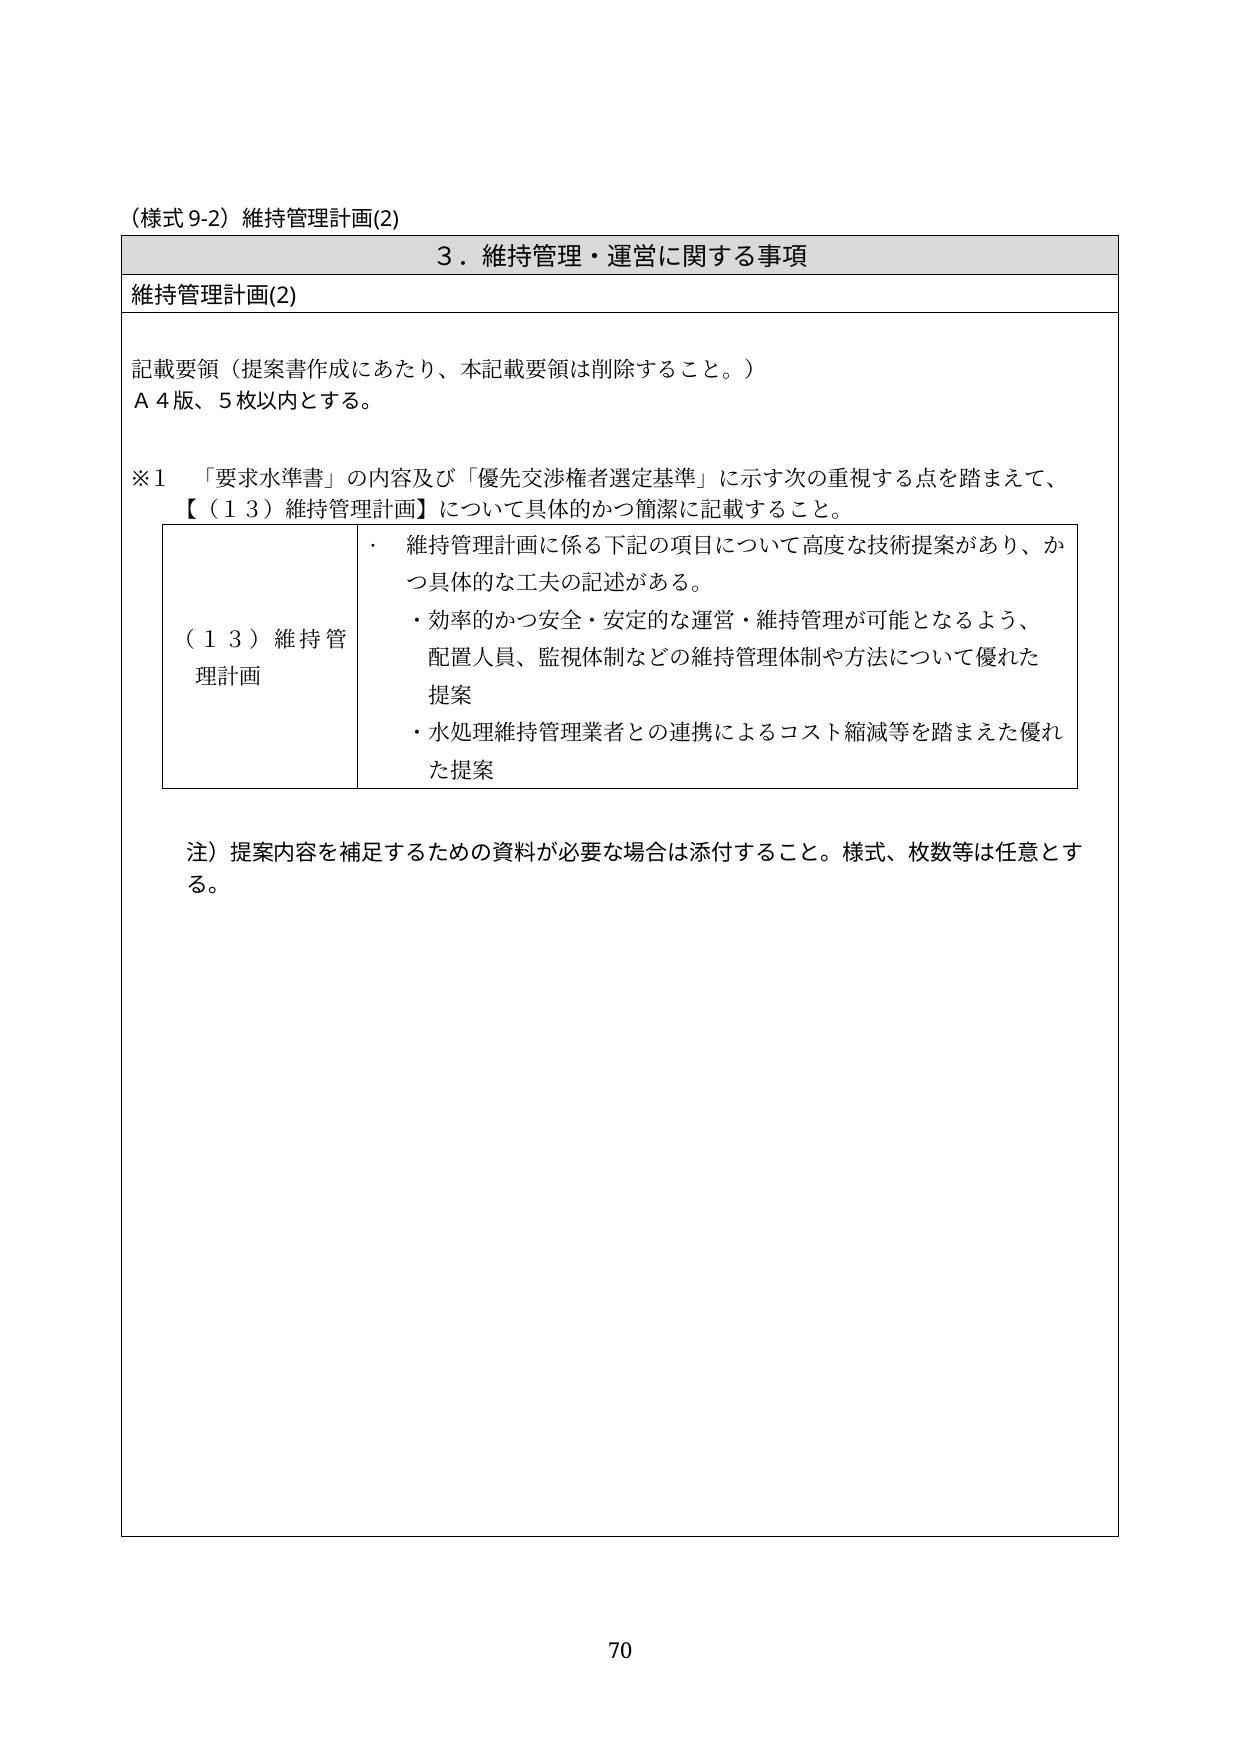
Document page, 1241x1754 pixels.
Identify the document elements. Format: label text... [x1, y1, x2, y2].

list （様式9-2）維持管理計画(2) [118, 198, 1122, 235]
table_cell 維持管理計画(2) [122, 275, 1118, 312]
table_cell 記載要領（提案書作成にあたり、本記載要領は削除すること。） Ａ４版、５枚以内とする。 ※１ 「要求水準書」の内容及び「優先交渉権者選定基準」に示す次の重視する点を踏まえて、【（１３）維持管理計画】について具体的かつ簡潔に記載すること。 注）提案内容を補足するための資料が必要な場合は添付すること。様式、枚数等は任意とする。 [122, 313, 1118, 1536]
table_header ３．維持管理・運営に関する事項 [122, 236, 1118, 274]
